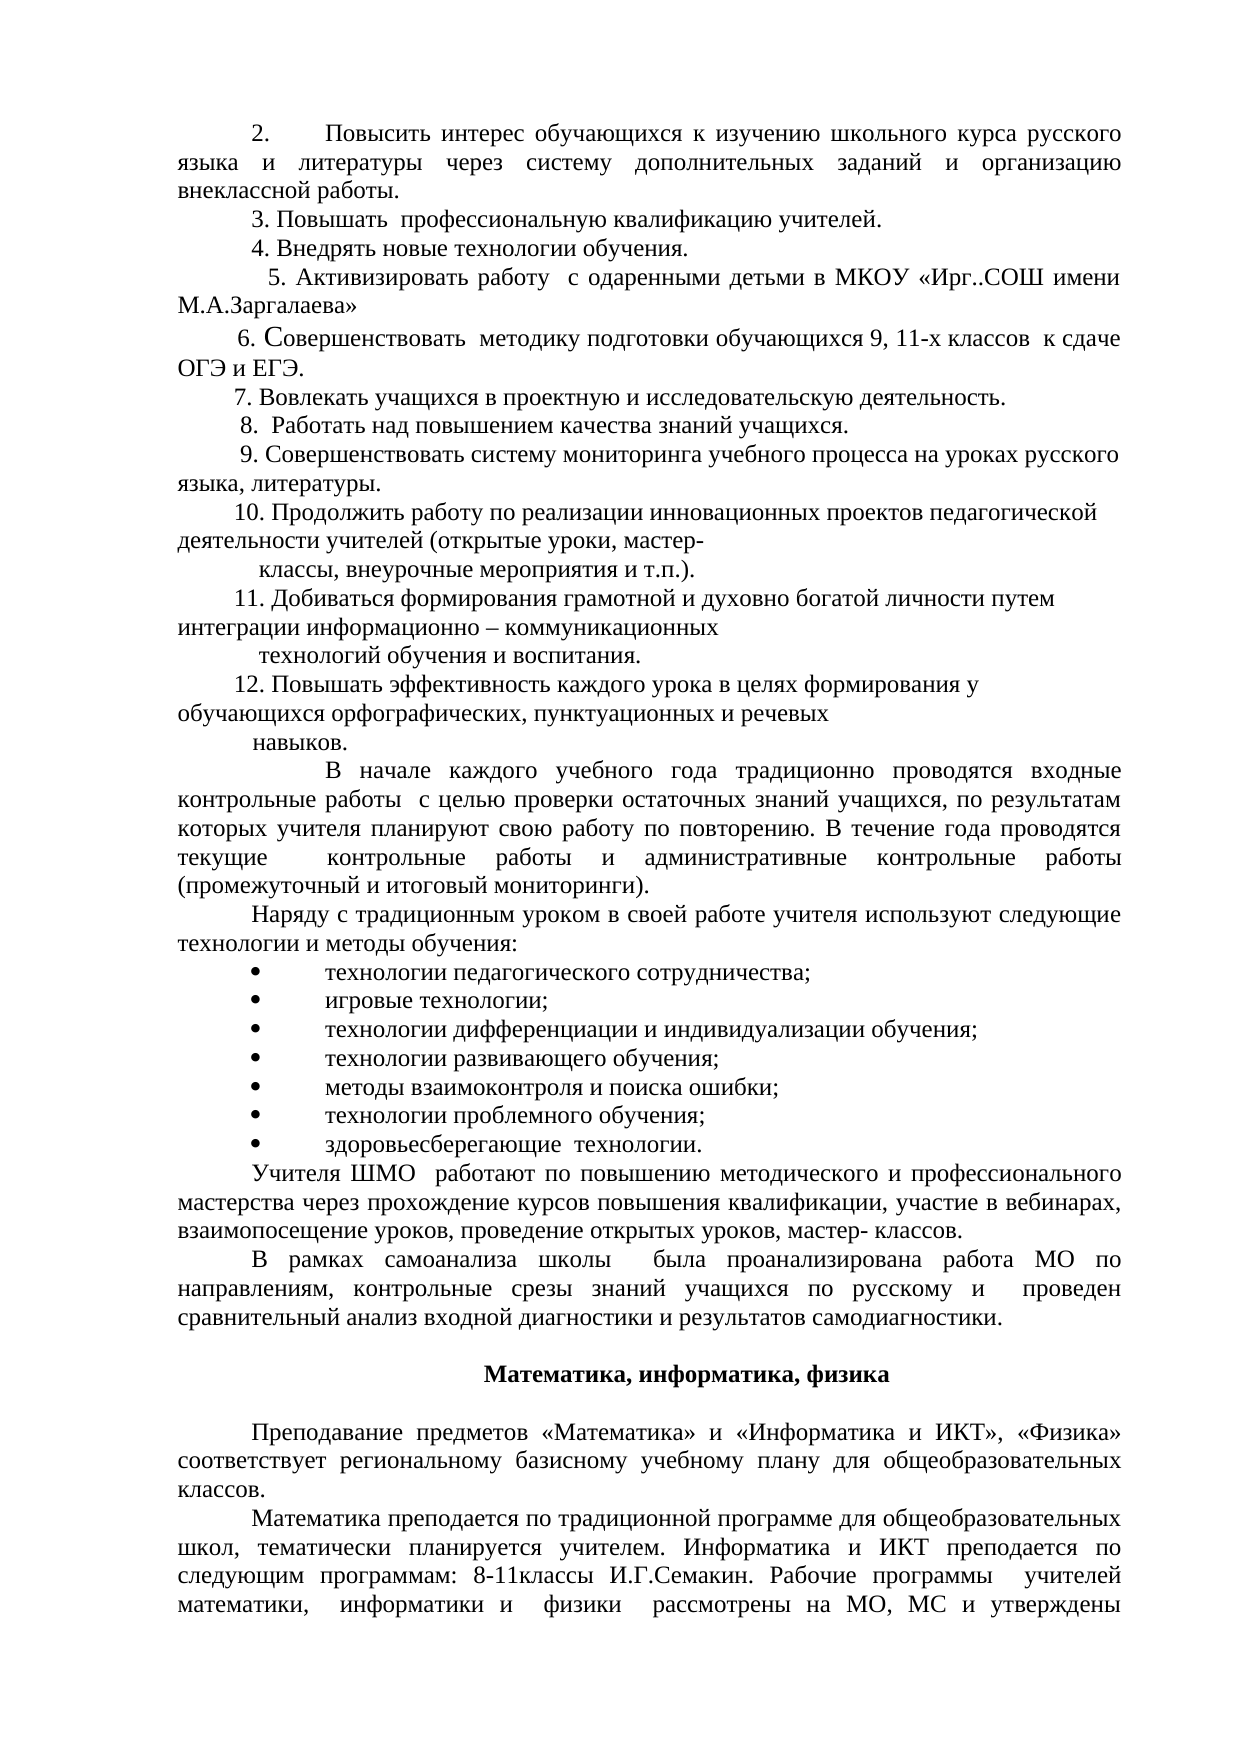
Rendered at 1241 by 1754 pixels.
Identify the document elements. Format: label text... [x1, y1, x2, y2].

text 6. Совершенствовать методику подготовки обучающихся 9, 11-х классов к сдаче ОГЭ и ЕГЭ. [177, 319, 1122, 382]
text Учителя ШМО работают по повышению методического и профессионального мастерства через прохождение курсов повышения квалификации, участие в вебинарах, взаимопосещение уроков, проведение открытых уроков, мастер- классов. [177, 1158, 1122, 1244]
text 5. Активизировать работу с одаренными детьми в МКОУ «Ирг..СОШ имени М.А.Заргалаева» [177, 262, 1122, 319]
list здоровьесберегающие технологии. [177, 1129, 1122, 1158]
text 10. Продолжить работу по реализации инновационных проектов педагогической деятельности учителей (открытые уроки, мастер- [177, 497, 1122, 554]
text 9. Совершенствовать систему мониторинга учебного процесса на уроках русского языка, литературы. [177, 439, 1122, 497]
list технологии педагогического сотрудничества; [177, 957, 1122, 985]
text 11. Добиваться формирования грамотной и духовно богатой личности путем интеграции информационно – коммуникационных [177, 583, 1122, 640]
text Наряду с традиционным уроком в своей работе учителя используют следующие технологии и методы обучения: [177, 899, 1122, 957]
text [177, 1503, 1122, 1618]
text 12. Повышать эффективность каждого урока в целях формирования у обучающихся орфографических, пунктуационных и речевых [177, 669, 1122, 727]
text Преподавание предметов «Математика» и «Информатика и ИКТ», «Физика» соответствует региональному базисному учебному плану для общеобразовательных классов. [177, 1417, 1122, 1503]
list технологии проблемного обучения; [177, 1100, 1122, 1129]
text В начале каждого учебного года традиционно проводятся входные контрольные работы с целью проверки остаточных знаний учащихся, по результатам которых учителя планируют свою работу по повторению. В течение года проводятся текущие контрольные работы и административные контрольные работы (промежуточный и итоговый мониторинги). [177, 755, 1122, 899]
list технологии развивающего обучения; [177, 1043, 1122, 1072]
text 4. Внедрять новые технологии обучения. [177, 233, 1122, 262]
text 7. Вовлекать учащихся в проектную и исследовательскую деятельность. [177, 382, 1122, 410]
text навыков. [177, 727, 1122, 755]
text технологий обучения и воспитания. [177, 640, 1122, 669]
text 8. Работать над повышением качества знаний учащихся. [177, 410, 1122, 439]
text В рамках самоанализа школы была проанализирована работа МО по направлениям, контрольные срезы знаний учащихся по русскому и проведен сравнительный анализ входной диагностики и результатов самодиагностики. [177, 1244, 1122, 1330]
text классы, внеурочные мероприятия и т.п.). [177, 554, 1122, 583]
text 2. Повысить интерес обучающихся к изучению школьного курса русского языка и литературы через систему дополнительных заданий и организацию внеклассной работы. [177, 118, 1122, 204]
list методы взаимоконтроля и поиска ошибки; [177, 1072, 1122, 1100]
text Математика, информатика, физика [177, 1359, 1122, 1388]
list игровые технологии; [177, 985, 1122, 1014]
list технологии дифференциации и индивидуализации обучения; [177, 1014, 1122, 1043]
text 3. Повышать профессиональную квалификацию учителей. [177, 204, 1122, 233]
